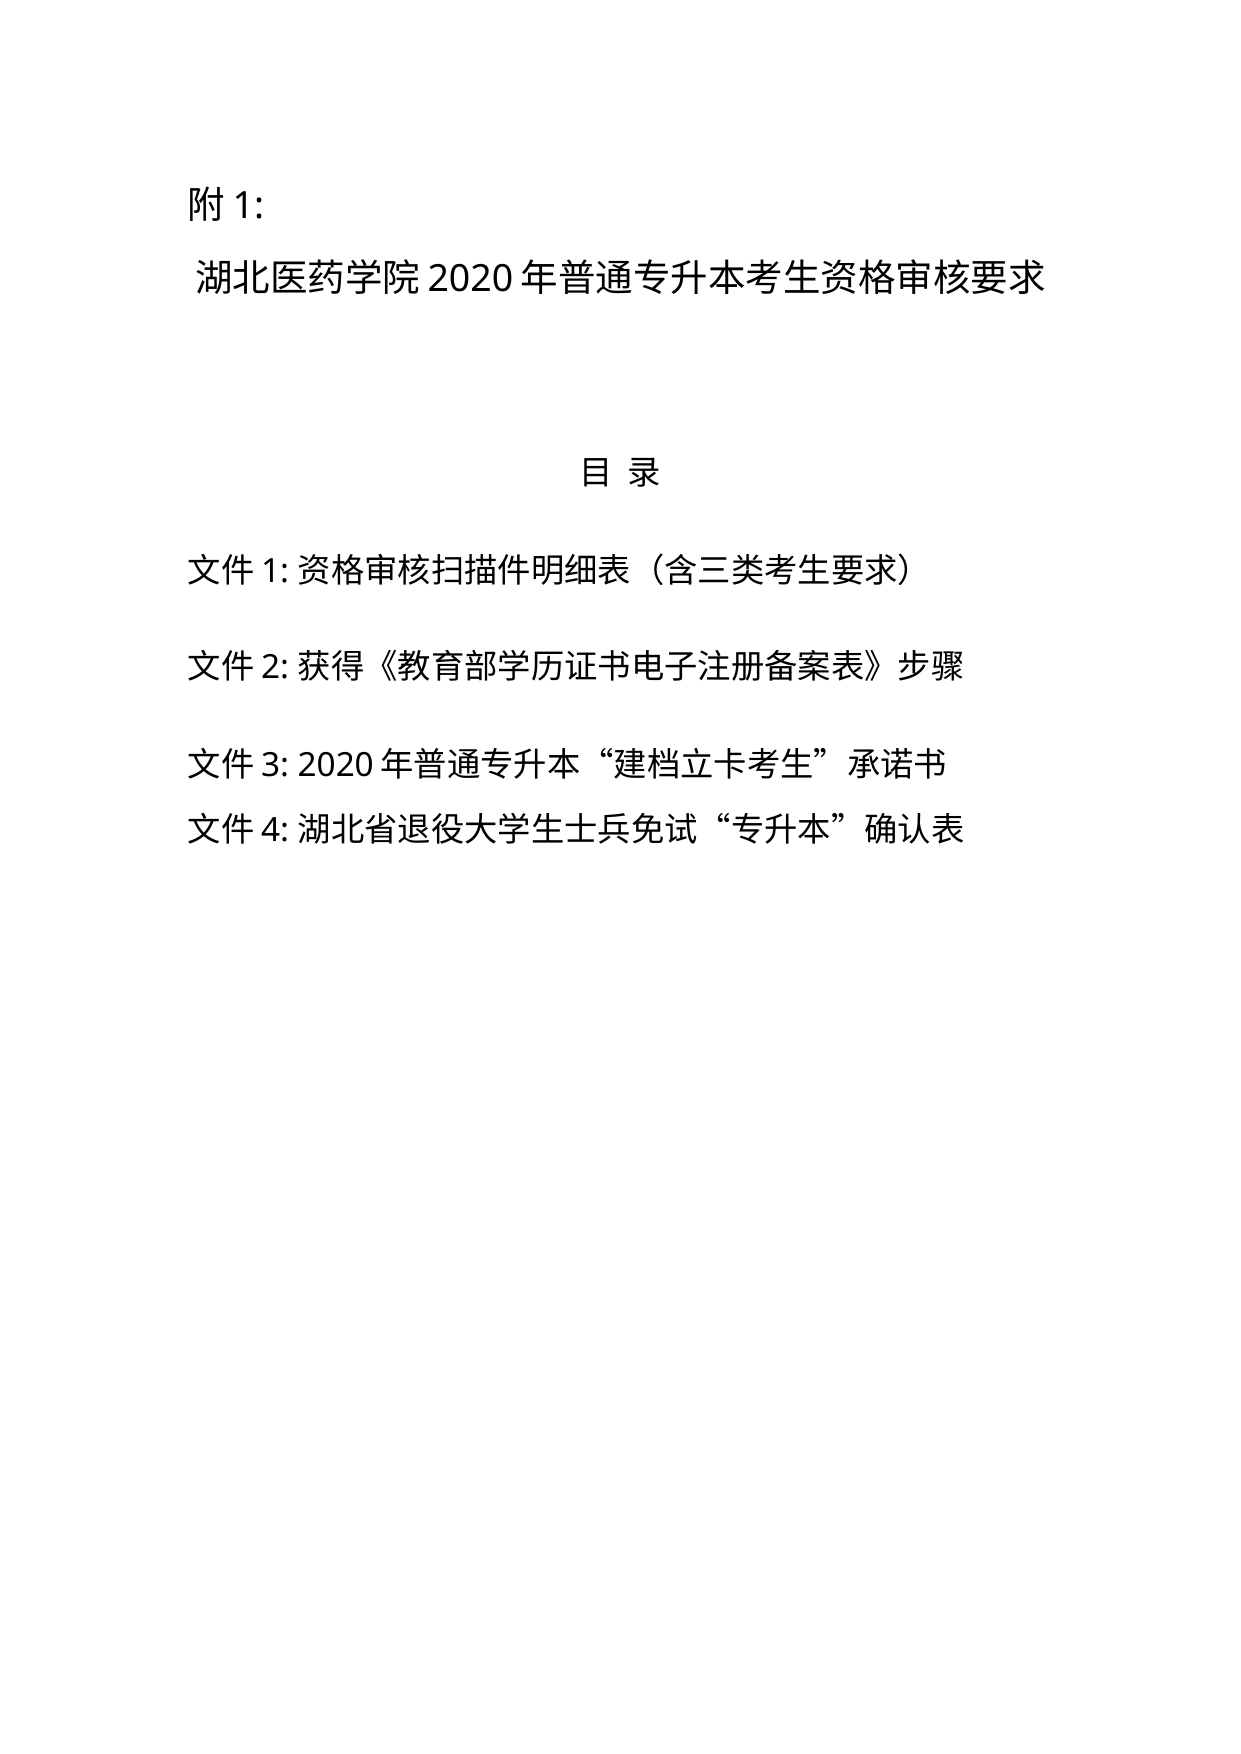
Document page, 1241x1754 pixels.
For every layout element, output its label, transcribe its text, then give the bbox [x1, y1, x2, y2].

text 文件3: 2020年普通专升本“建档立卡考生”承诺书 [187, 729, 1053, 794]
subtitle 湖北医药学院2020年普通专升本考生资格审核要求 [187, 243, 1053, 308]
text 文件4: 湖北省退役大学生士兵免试“专升本”确认表 [187, 794, 1053, 859]
text 文件1: 资格审核扫描件明细表（含三类考生要求） [187, 535, 1053, 600]
subtitle 文件2: 获得《教育部学历证书电子注册备案表》步骤 [187, 632, 1053, 697]
subtitle 附1: [187, 170, 1053, 235]
text 目 录 [187, 438, 1053, 503]
